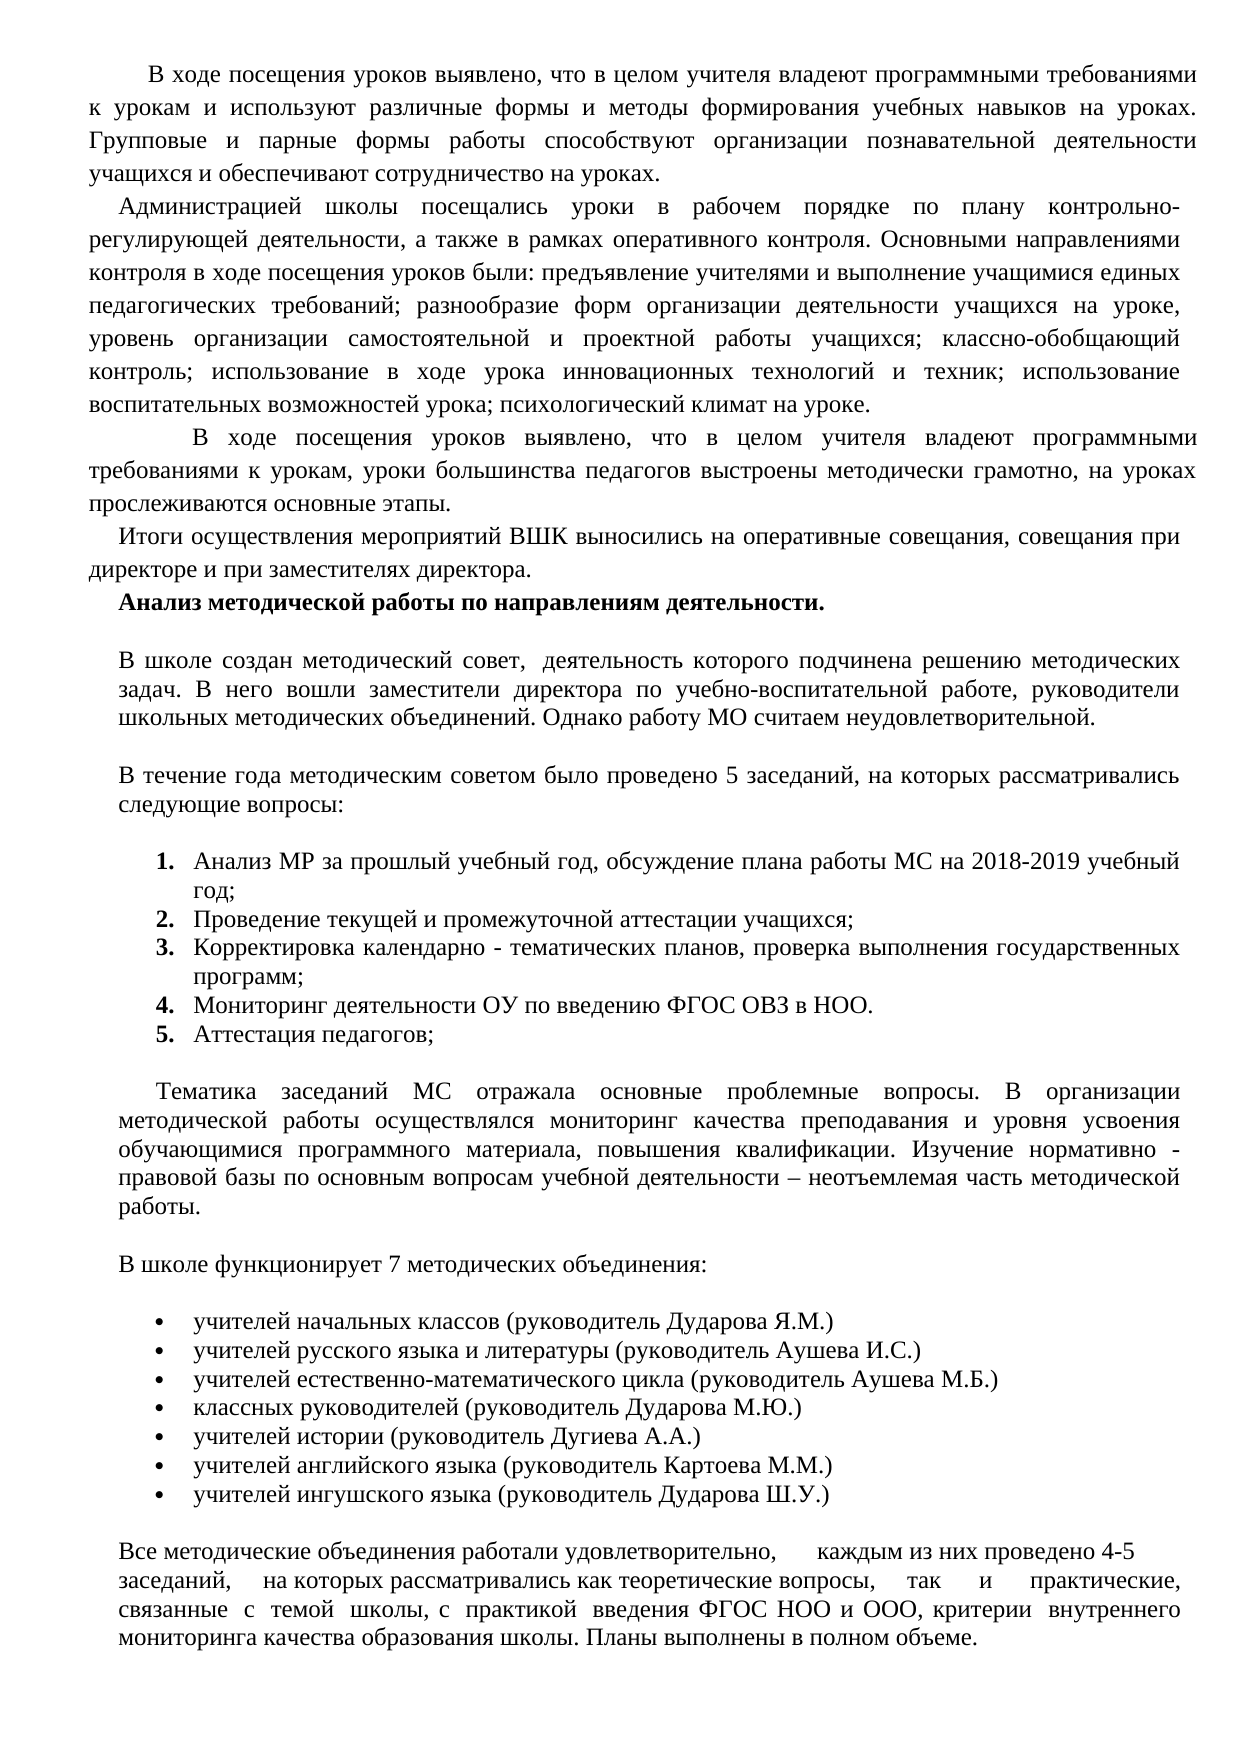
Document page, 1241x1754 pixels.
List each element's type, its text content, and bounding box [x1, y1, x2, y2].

list учителей начальных классов (руководитель Дударова Я.М.) [156, 1306, 1181, 1335]
list Мониторинг деятельности ОУ по введению ФГОС ОВЗ в НОО. [156, 990, 1181, 1019]
list учителей естественно-математического цикла (руководитель Аушева М.Б.) [156, 1364, 1181, 1392]
text В ходе посещения уроков выявлено, что в целом учителя владеют программными требованиями к урокам и используют различные формы и методы формирования учебных навыков на уроках. Групповые и парные формы работы способствуют организации познавательной деятельности учащихся и обеспечивают сотрудничество на уроках. [88, 59, 1197, 187]
text Тематика заседаний МС отражала основные проблемные вопросы. В организации методической работы осуществлялся мониторинг качества преподавания и уровня усвоения обучающимися программного материала, повышения квалификации. Изучение нормативно - правовой базы по основным вопросам учебной деятельности – неотъемлемая часть методической работы. [118, 1076, 1181, 1220]
list учителей русского языка и литературы (руководитель Аушева И.С.) [156, 1335, 1181, 1364]
list Корректировка календарно - тематических планов, проверка выполнения государственных программ; [156, 932, 1181, 990]
text Администрацией школы посещались уроки в рабочем порядке по плану контрольно-регулирующей деятельности, а также в рамках оперативного контроля. Основными направлениями контроля в ходе посещения уроков были: предъявление учителями и выполнение учащимися единых педагогических требований; разнообразие форм организации деятельности учащихся на уроке, уровень организации самостоятельной и проектной работы учащихся; классно-обобщающий контроль; использование в ходе урока инновационных технологий и техник; использование воспитательных возможностей урока; психологический климат на уроке. [88, 191, 1181, 418]
text В школе создан методический совет, деятельность которого подчинена решению методических задач. В него вошли заместители директора по учебно-воспитательной работе, руководители школьных методических объединений. Однако работу МО считаем неудовлетворительной. [118, 645, 1181, 731]
text Анализ методической работы по направлениям деятельности. [118, 587, 1181, 616]
text Все методические объединения работали удовлетворительно, каждым из них проведено 4-5 заседаний, на которых рассматривались как теоретические вопросы, так и практические, связанные с темой школы, с практикой введения ФГОС НОО и ООО, критерии внутреннего мониторинга качества образования школы. Планы выполнены в полном объеме. [118, 1536, 1181, 1651]
list учителей ингушского языка (руководитель Дударова Ш.У.) [156, 1479, 1181, 1507]
text В течение года методическим советом было проведено 5 заседаний, на которых рассматривались следующие вопросы: [118, 760, 1181, 817]
text Итоги осуществления мероприятий ВШК выносились на оперативные совещания, совещания при директоре и при заместителях директора. [88, 521, 1181, 583]
text В школе функционирует 7 методических объединения: [118, 1249, 1181, 1277]
list Проведение текущей и промежуточной аттестации учащихся; [156, 904, 1181, 932]
text В ходе посещения уроков выявлено, что в целом учителя владеют программными требованиями к урокам, уроки большинства педагогов выстроены методически грамотно, на уроках прослеживаются основные этапы. [88, 422, 1197, 517]
list учителей истории (руководитель Дугиева А.А.) [156, 1421, 1181, 1450]
list классных руководителей (руководитель Дударова М.Ю.) [156, 1392, 1181, 1421]
list Аттестация педагогов; [156, 1019, 1181, 1047]
list учителей английского языка (руководитель Картоева М.М.) [156, 1450, 1181, 1479]
list Анализ МР за прошлый учебный год, обсуждение плана работы МС на 2018-2019 учебный год; [156, 846, 1181, 904]
